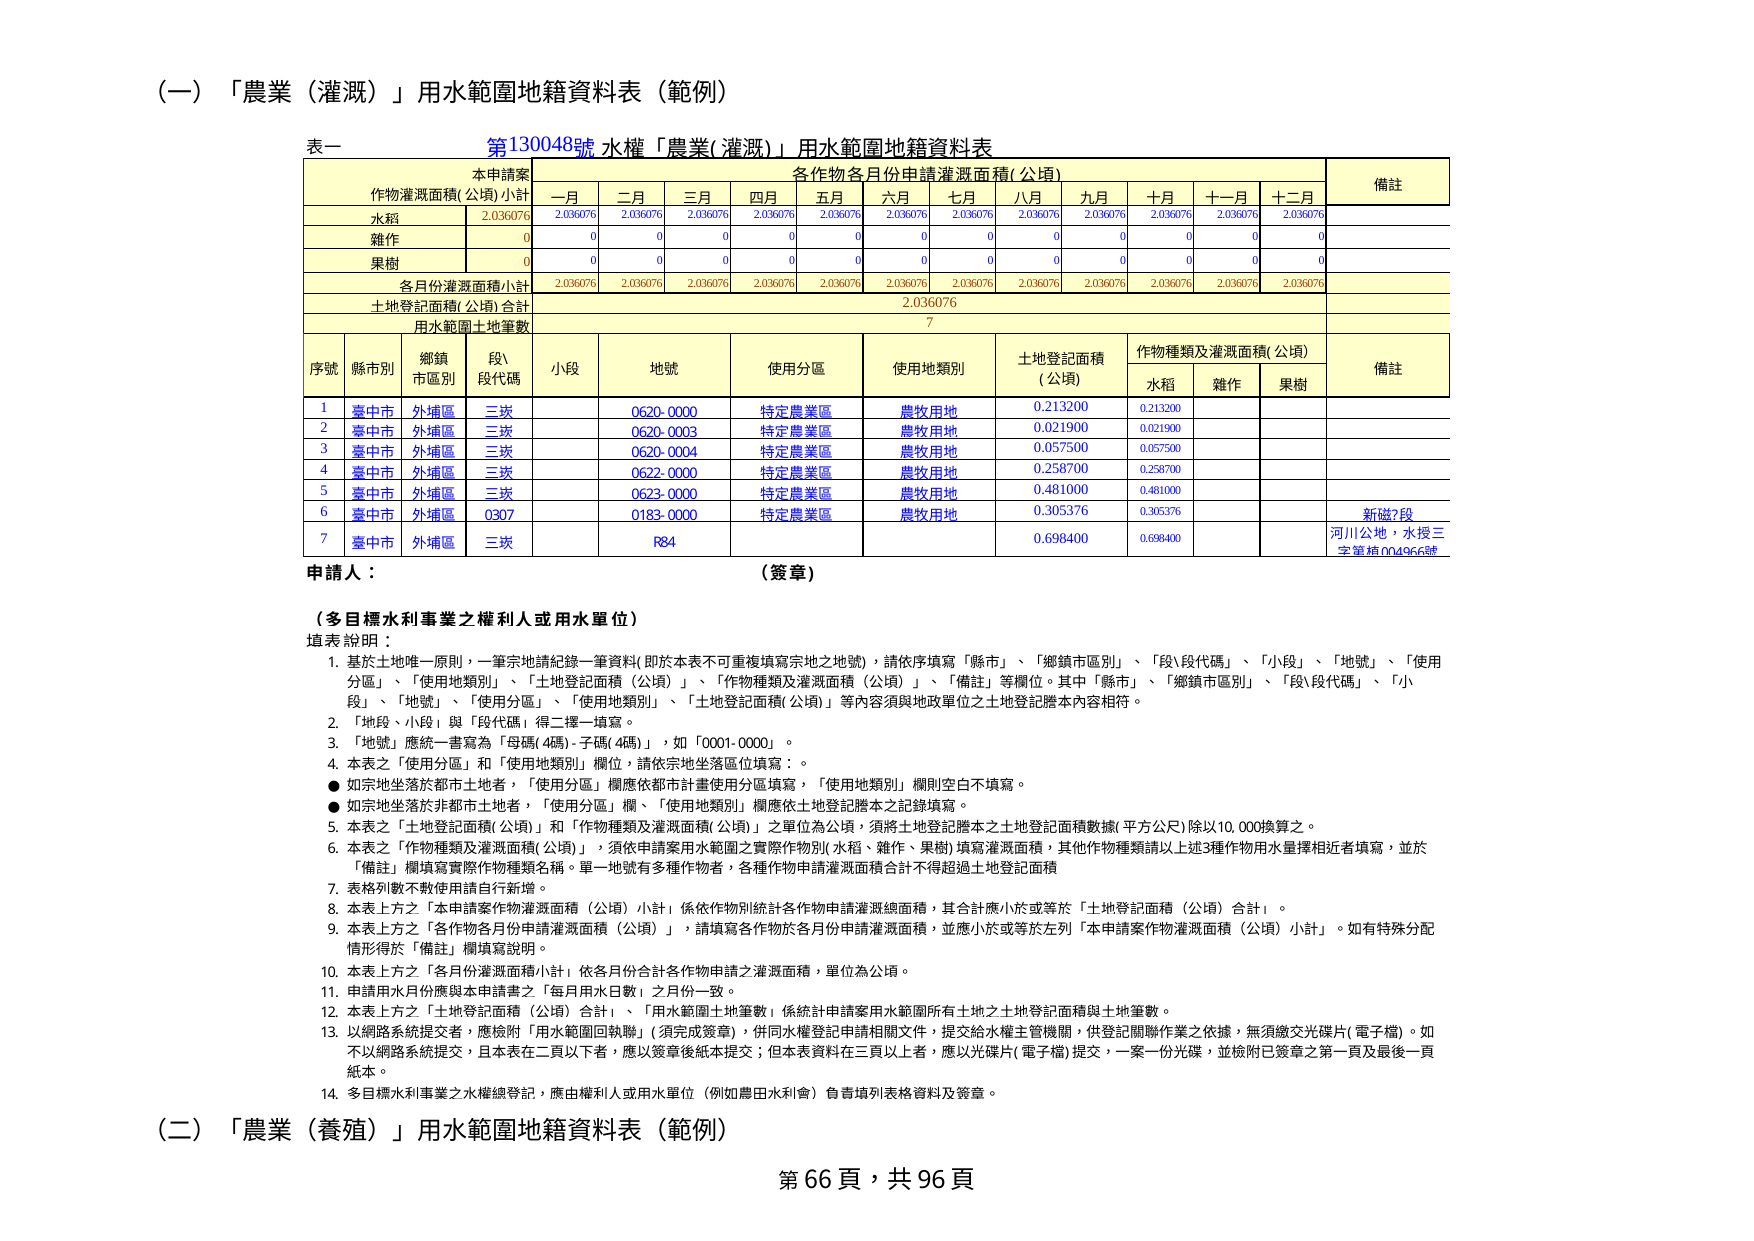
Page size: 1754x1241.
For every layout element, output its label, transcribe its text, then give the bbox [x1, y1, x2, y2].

subtitle 「農業（灌溉）」用水範圍地籍資料表（範例） [217, 75, 1679, 109]
subtitle 「農業（養殖）」用水範圍地籍資料表（範例） [217, 1113, 1679, 1147]
